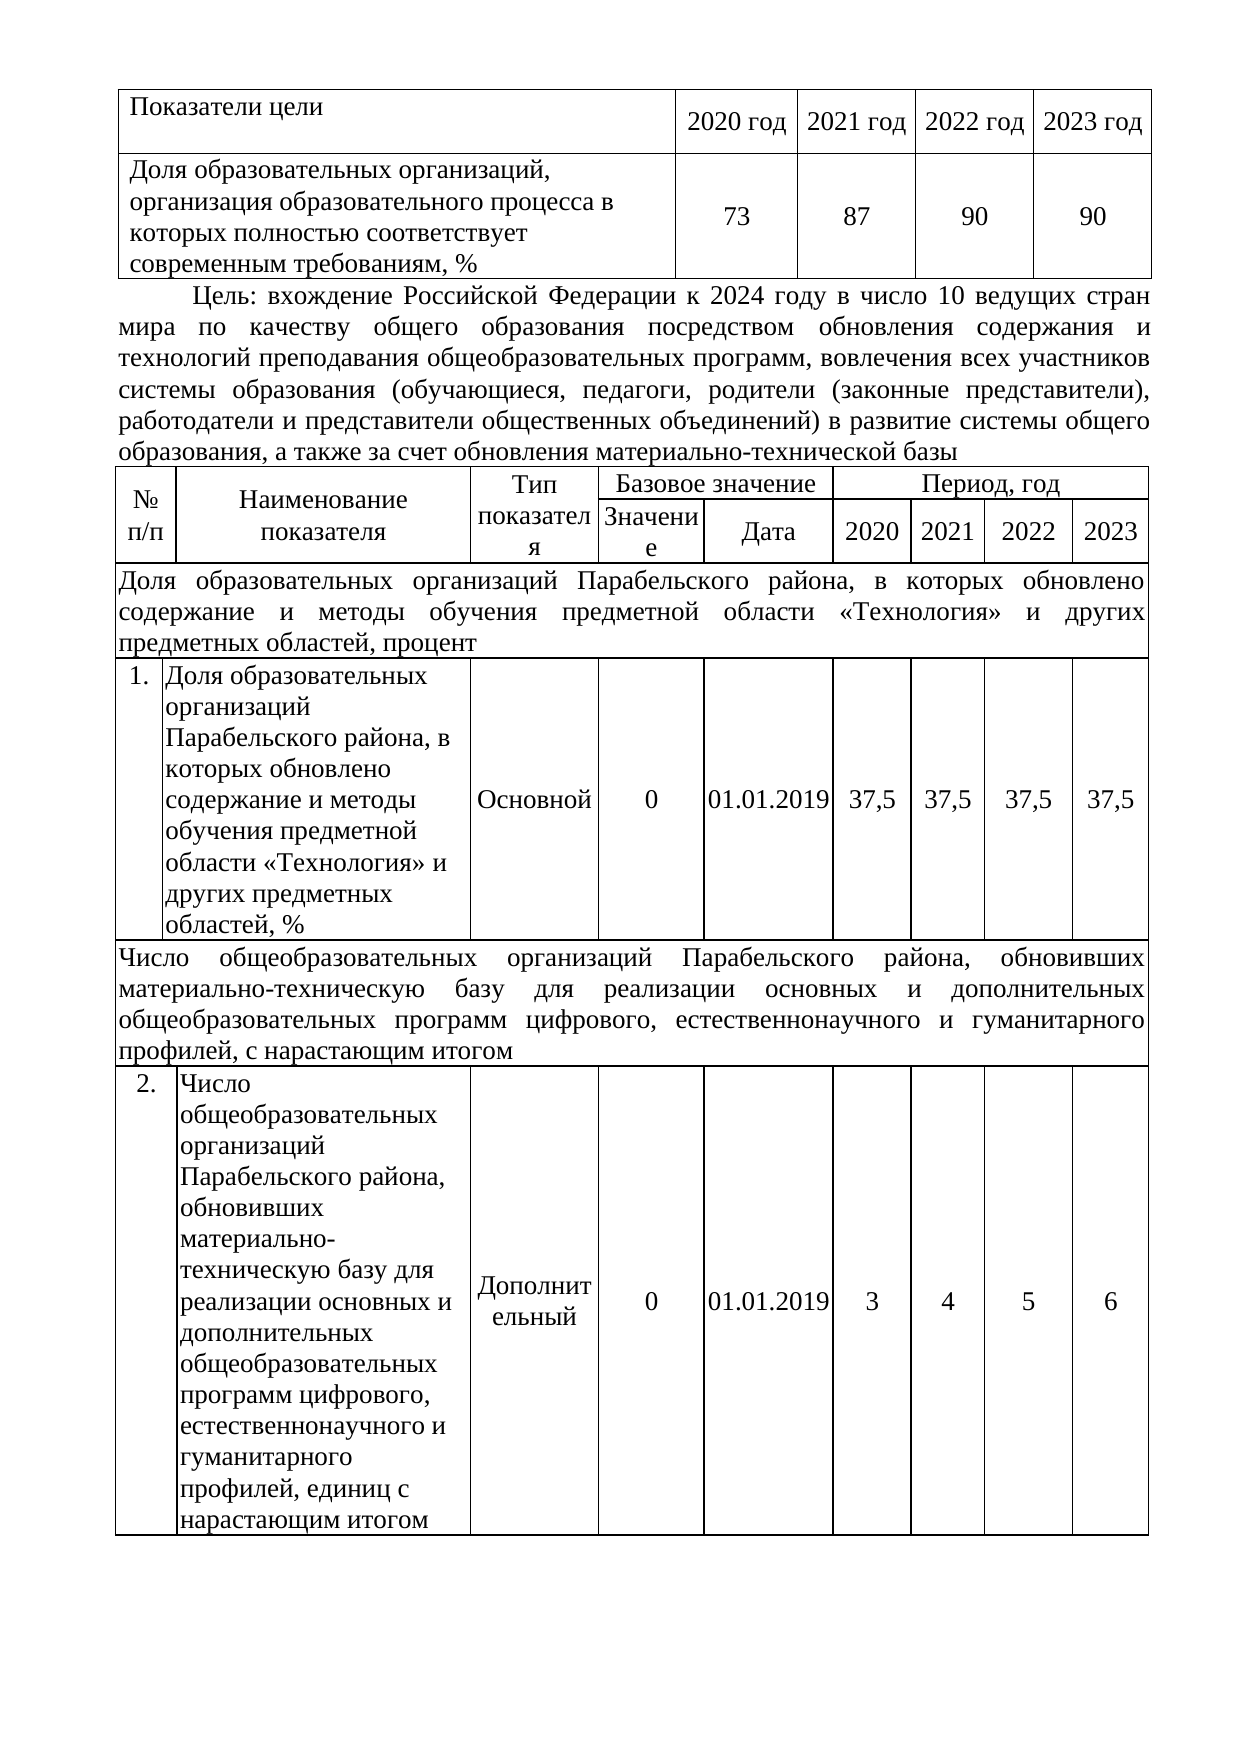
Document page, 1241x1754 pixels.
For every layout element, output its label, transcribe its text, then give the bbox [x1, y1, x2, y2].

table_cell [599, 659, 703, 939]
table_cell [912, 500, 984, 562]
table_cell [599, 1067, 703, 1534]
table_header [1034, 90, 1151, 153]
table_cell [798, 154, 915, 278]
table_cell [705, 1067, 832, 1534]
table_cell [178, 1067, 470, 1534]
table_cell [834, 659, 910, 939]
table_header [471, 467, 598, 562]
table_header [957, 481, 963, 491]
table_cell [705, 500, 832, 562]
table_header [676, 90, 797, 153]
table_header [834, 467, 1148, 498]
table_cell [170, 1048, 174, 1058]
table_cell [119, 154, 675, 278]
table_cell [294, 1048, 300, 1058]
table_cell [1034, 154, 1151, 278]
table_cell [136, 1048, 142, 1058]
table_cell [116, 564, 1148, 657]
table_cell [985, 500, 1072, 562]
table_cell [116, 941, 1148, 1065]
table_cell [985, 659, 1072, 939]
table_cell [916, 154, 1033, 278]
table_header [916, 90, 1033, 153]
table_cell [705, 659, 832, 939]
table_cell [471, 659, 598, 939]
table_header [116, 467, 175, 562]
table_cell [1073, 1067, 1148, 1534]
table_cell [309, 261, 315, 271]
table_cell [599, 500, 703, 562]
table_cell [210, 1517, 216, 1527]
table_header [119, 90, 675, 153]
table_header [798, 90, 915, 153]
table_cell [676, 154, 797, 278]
text Цель: вхождение Российской Федерации к 2024 году в число 10 ведущих стран мира по качеству общего образования посредством обновления содержания и технологий преподавания общеобразовательных программ, вовлечения всех участников системы образования (обучающиеся, педагоги, родители (законные представители), работодатели и представители общественных объединений) в развитие системы общего образования, а также за счет обновления материально-технической базы [118, 279, 1152, 466]
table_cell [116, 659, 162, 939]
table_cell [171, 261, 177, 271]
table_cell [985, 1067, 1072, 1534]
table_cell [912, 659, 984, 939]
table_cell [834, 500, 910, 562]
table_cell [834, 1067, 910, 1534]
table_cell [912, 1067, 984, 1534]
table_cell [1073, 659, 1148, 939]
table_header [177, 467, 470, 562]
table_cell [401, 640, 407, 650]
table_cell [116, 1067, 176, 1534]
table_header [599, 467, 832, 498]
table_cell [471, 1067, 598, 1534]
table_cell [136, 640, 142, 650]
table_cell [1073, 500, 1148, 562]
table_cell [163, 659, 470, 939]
